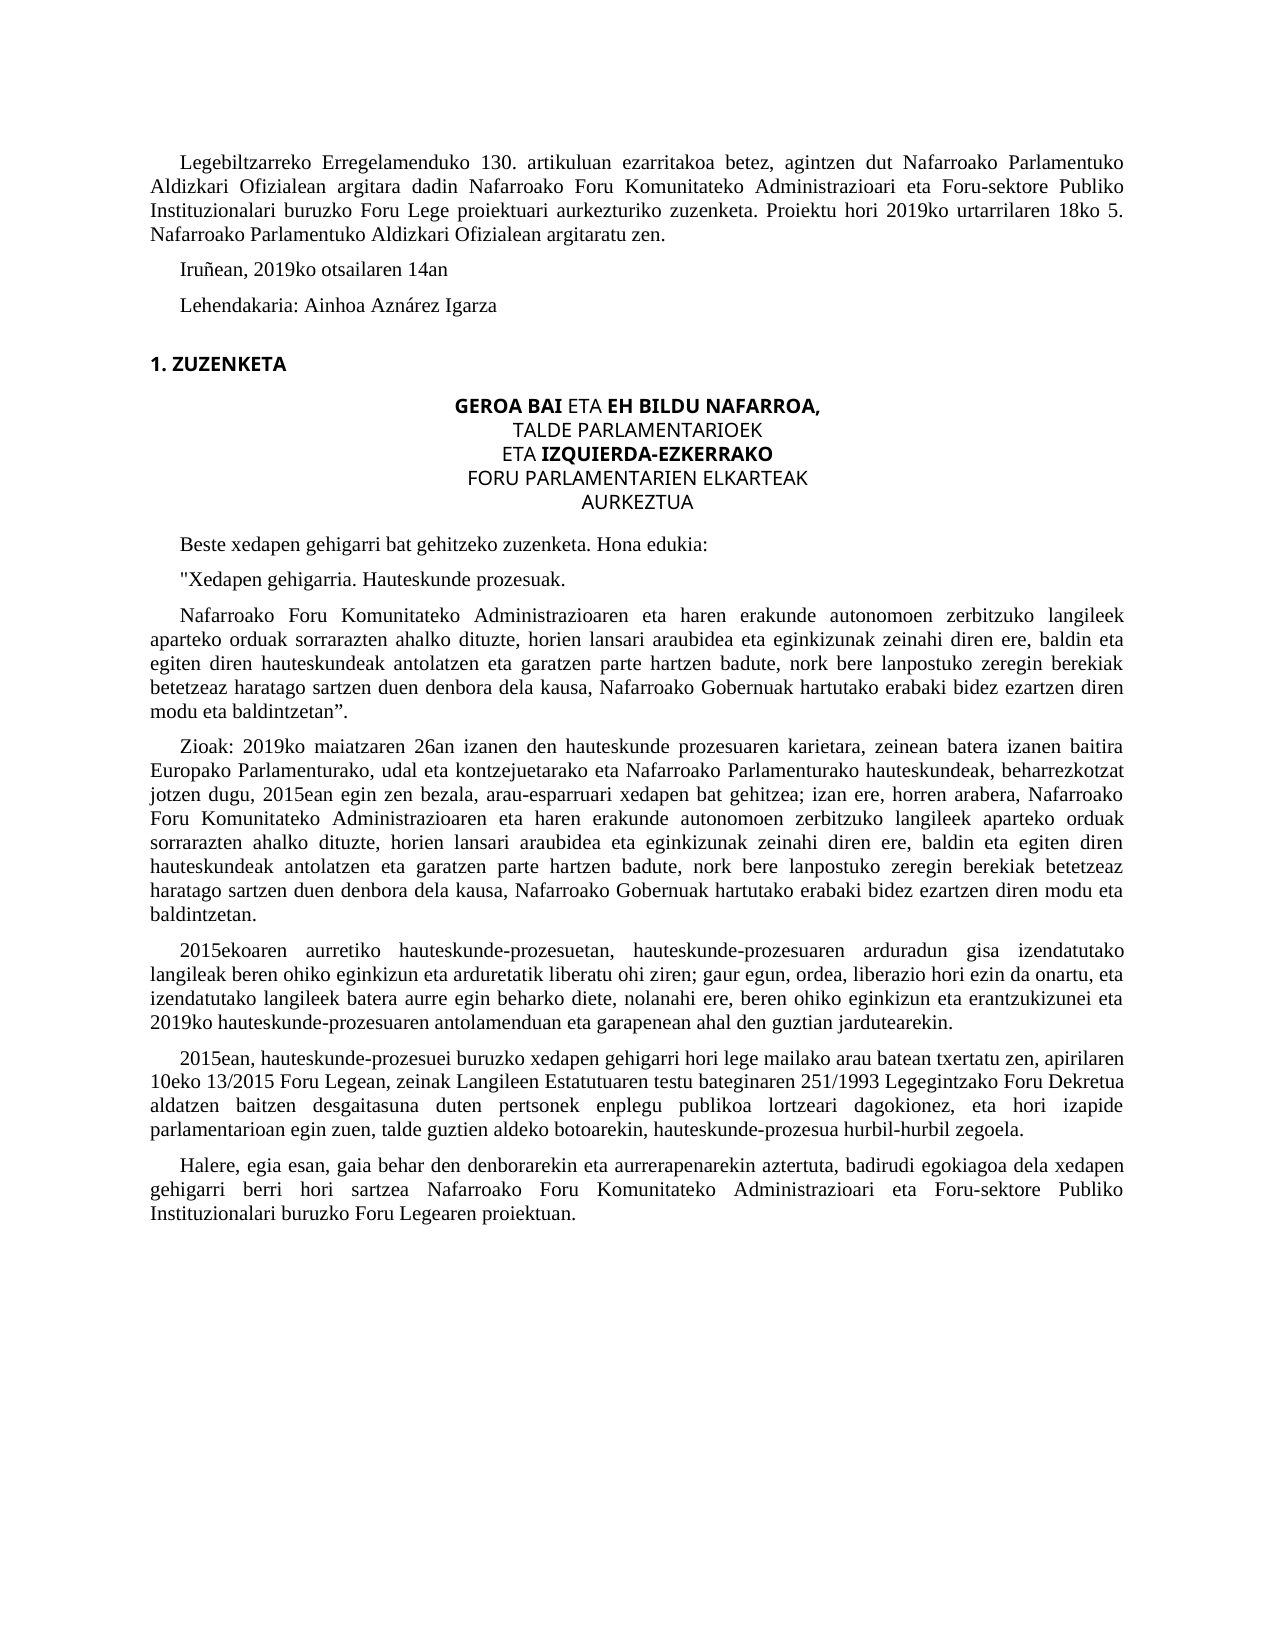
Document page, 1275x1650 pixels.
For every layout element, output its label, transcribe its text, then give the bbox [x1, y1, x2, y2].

text Nafarroako Foru Komunitateko Administrazioaren eta haren erakunde autonomoen zerbitzuko langileek aparteko orduak sorrarazten ahalko dituzte, horien lansari araubidea eta eginkizunak zeinahi diren ere, baldin eta egiten diren hauteskundeak antolatzen eta garatzen parte hartzen badute, nork bere lanpostuko zeregin berekiak betetzeaz haratago sartzen duen denbora dela kausa, Nafarroako Gobernuak hartutako erabaki bidez ezartzen diren modu eta baldintzetan”. [150, 603, 1125, 723]
text Geroa Bai eta EH Bildu NAFARROA, talde parlamentarioek eta Izquierda-Ezkerrako foru parlamentarien elkarteak aurkeztua [150, 394, 1125, 514]
text Zioak: 2019ko maiatzaren 26an izanen den hauteskunde prozesuaren karietara, zeinean batera izanen baitira Europako Parlamenturako, udal eta kontzejuetarako eta Nafarroako Parlamenturako hauteskundeak, beharrezkotzat jotzen dugu, 2015ean egin zen bezala, arau-esparruari xedapen bat gehitzea; izan ere, horren arabera, Nafarroako Foru Komunitateko Administrazioaren eta haren erakunde autonomoen zerbitzuko langileek aparteko orduak sorrarazten ahalko dituzte, horien lansari araubidea eta eginkizunak zeinahi diren ere, baldin eta egiten diren hauteskundeak antolatzen eta garatzen parte hartzen badute, nork bere lanpostuko zeregin berekiak betetzeaz haratago sartzen duen denbora dela kausa, Nafarroako Gobernuak hartutako erabaki bidez ezartzen diren modu eta baldintzetan. [150, 735, 1125, 926]
text Lehendakaria: Ainhoa Aznárez Igarza [150, 293, 1125, 317]
text Beste xedapen gehigarri bat gehitzeko zuzenketa. Hona edukia: [150, 532, 1125, 556]
text 2015ekoaren aurretiko hauteskunde-prozesuetan, hauteskunde-prozesuaren arduradun gisa izendatutako langileak beren ohiko eginkizun eta arduretatik liberatu ohi ziren; gaur egun, ordea, liberazio hori ezin da onartu, eta izendatutako langileek batera aurre egin beharko diete, nolanahi ere, beren ohiko eginkizun eta erantzukizunei eta 2019ko hauteskunde-prozesuaren antolamenduan eta garapenean ahal den guztian jardutearekin. [150, 938, 1125, 1034]
text Iruñean, 2019ko otsailaren 14an [150, 258, 1125, 282]
text 2015ean, hauteskunde-prozesuei buruzko xedapen gehigarri hori lege mailako arau batean txertatu zen, apirilaren 10eko 13/2015 Foru Legean, zeinak Langileen Estatutuaren testu bateginaren 251/1993 Legegintzako Foru Dekretua aldatzen baitzen desgaitasuna duten pertsonek enplegu publikoa lortzeari dagokionez, eta hori izapide parlamentarioan egin zuen, talde guztien aldeko botoarekin, hauteskunde-prozesua hurbil-hurbil zegoela. [150, 1046, 1125, 1142]
text Halere, egia esan, gaia behar den denborarekin eta aurrerapenarekin aztertuta, badirudi egokiagoa dela xedapen gehigarri berri hori sartzea Nafarroako Foru Komunitateko Administrazioari eta Foru-sektore Publiko Instituzionalari buruzko Foru Legearen proiektuan. [150, 1153, 1125, 1225]
text Legebiltzarreko Erregelamenduko 130. artikuluan ezarritakoa betez, agintzen dut Nafarroako Parlamentuko Aldizkari Ofizialean argitara dadin Nafarroako Foru Komunitateko Administrazioari eta Foru-sektore Publiko Instituzionalari buruzko Foru Lege proiektuari aurkezturiko zuzenketa. Proiektu hori 2019ko urtarrilaren 18ko 5. Nafarroako Parlamentuko Aldizkari Ofizialean argitaratu zen. [150, 150, 1125, 246]
text "Xedapen gehigarria. Hauteskunde prozesuak. [150, 567, 1125, 591]
text 1. ZUZENKETA [150, 353, 1125, 377]
